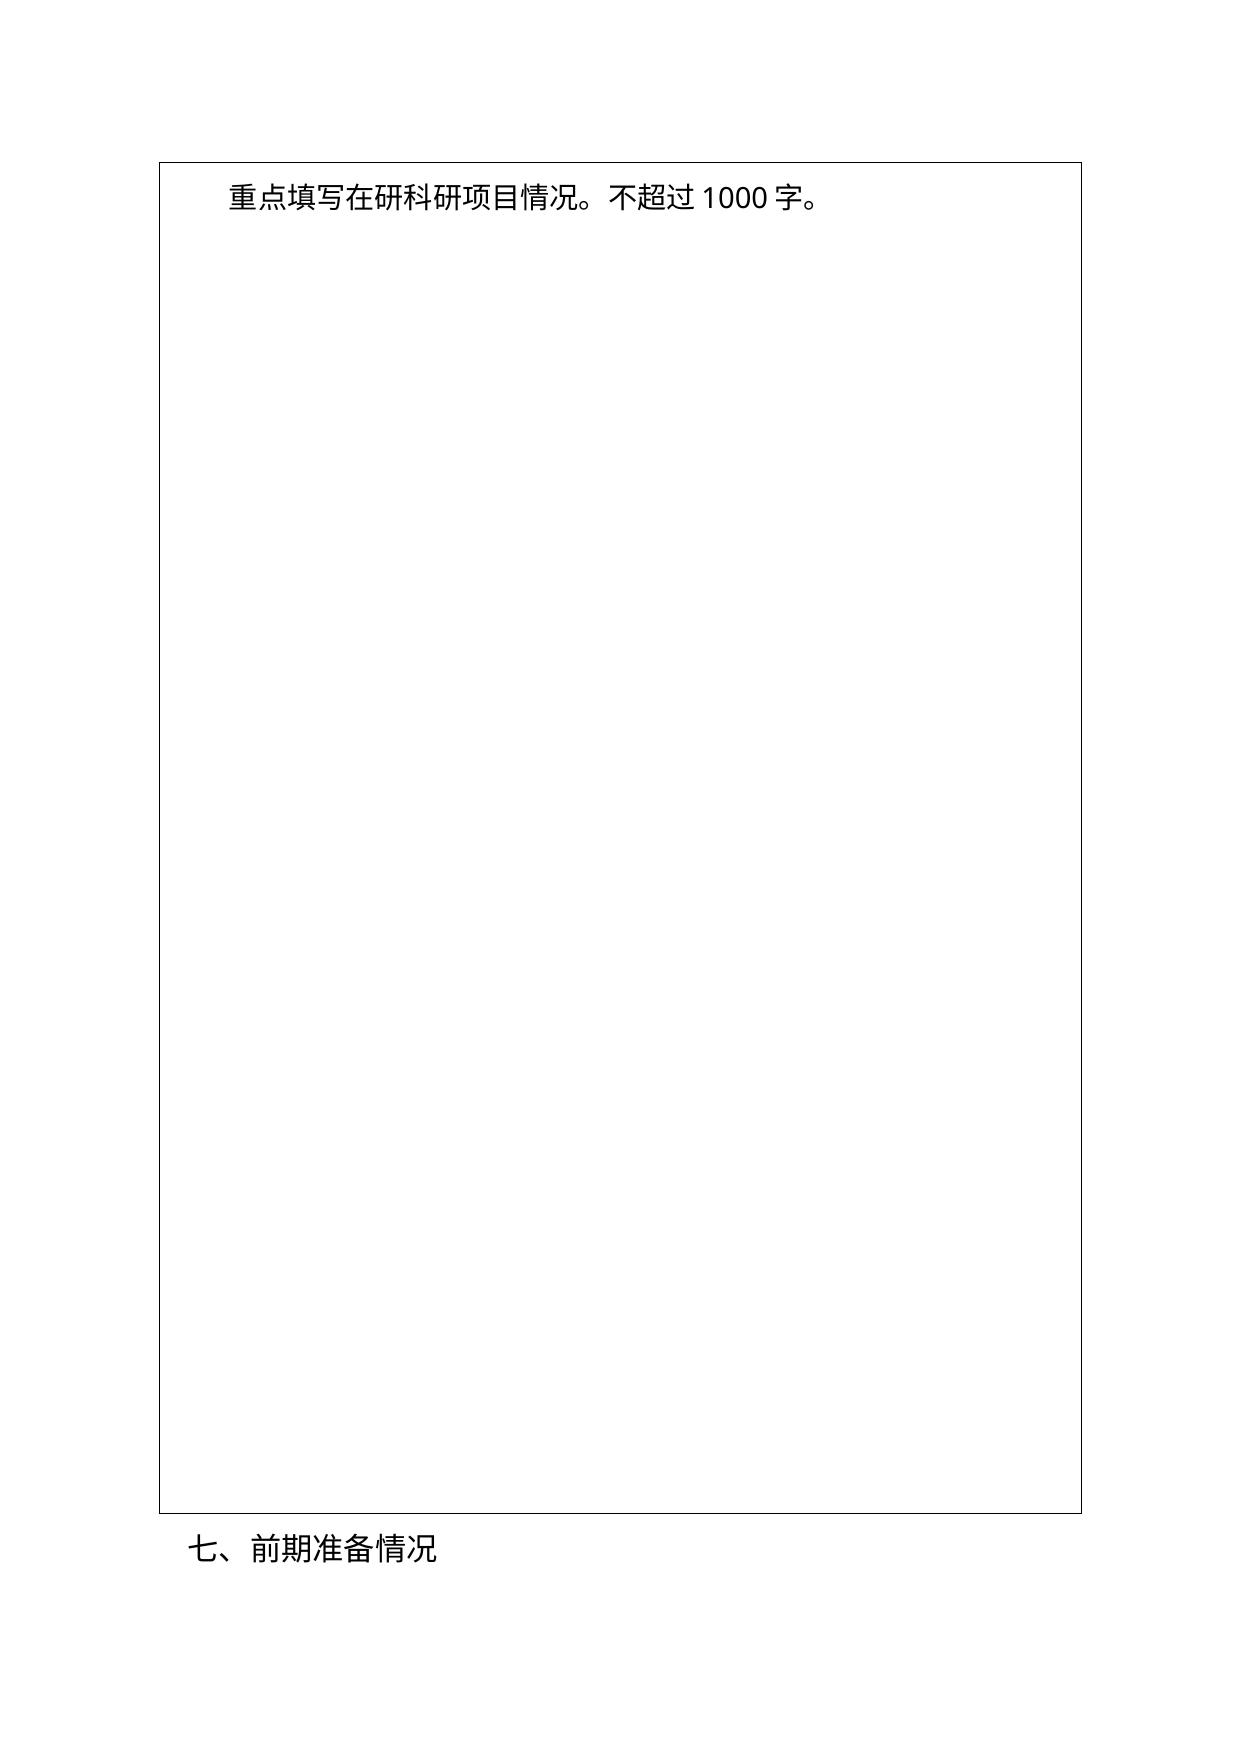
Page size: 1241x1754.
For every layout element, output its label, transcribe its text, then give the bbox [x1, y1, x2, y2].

text 七、前期准备情况 [187, 1514, 1053, 1579]
table_header 重点填写在研科研项目情况。不超过1000字。 [160, 163, 1081, 1513]
